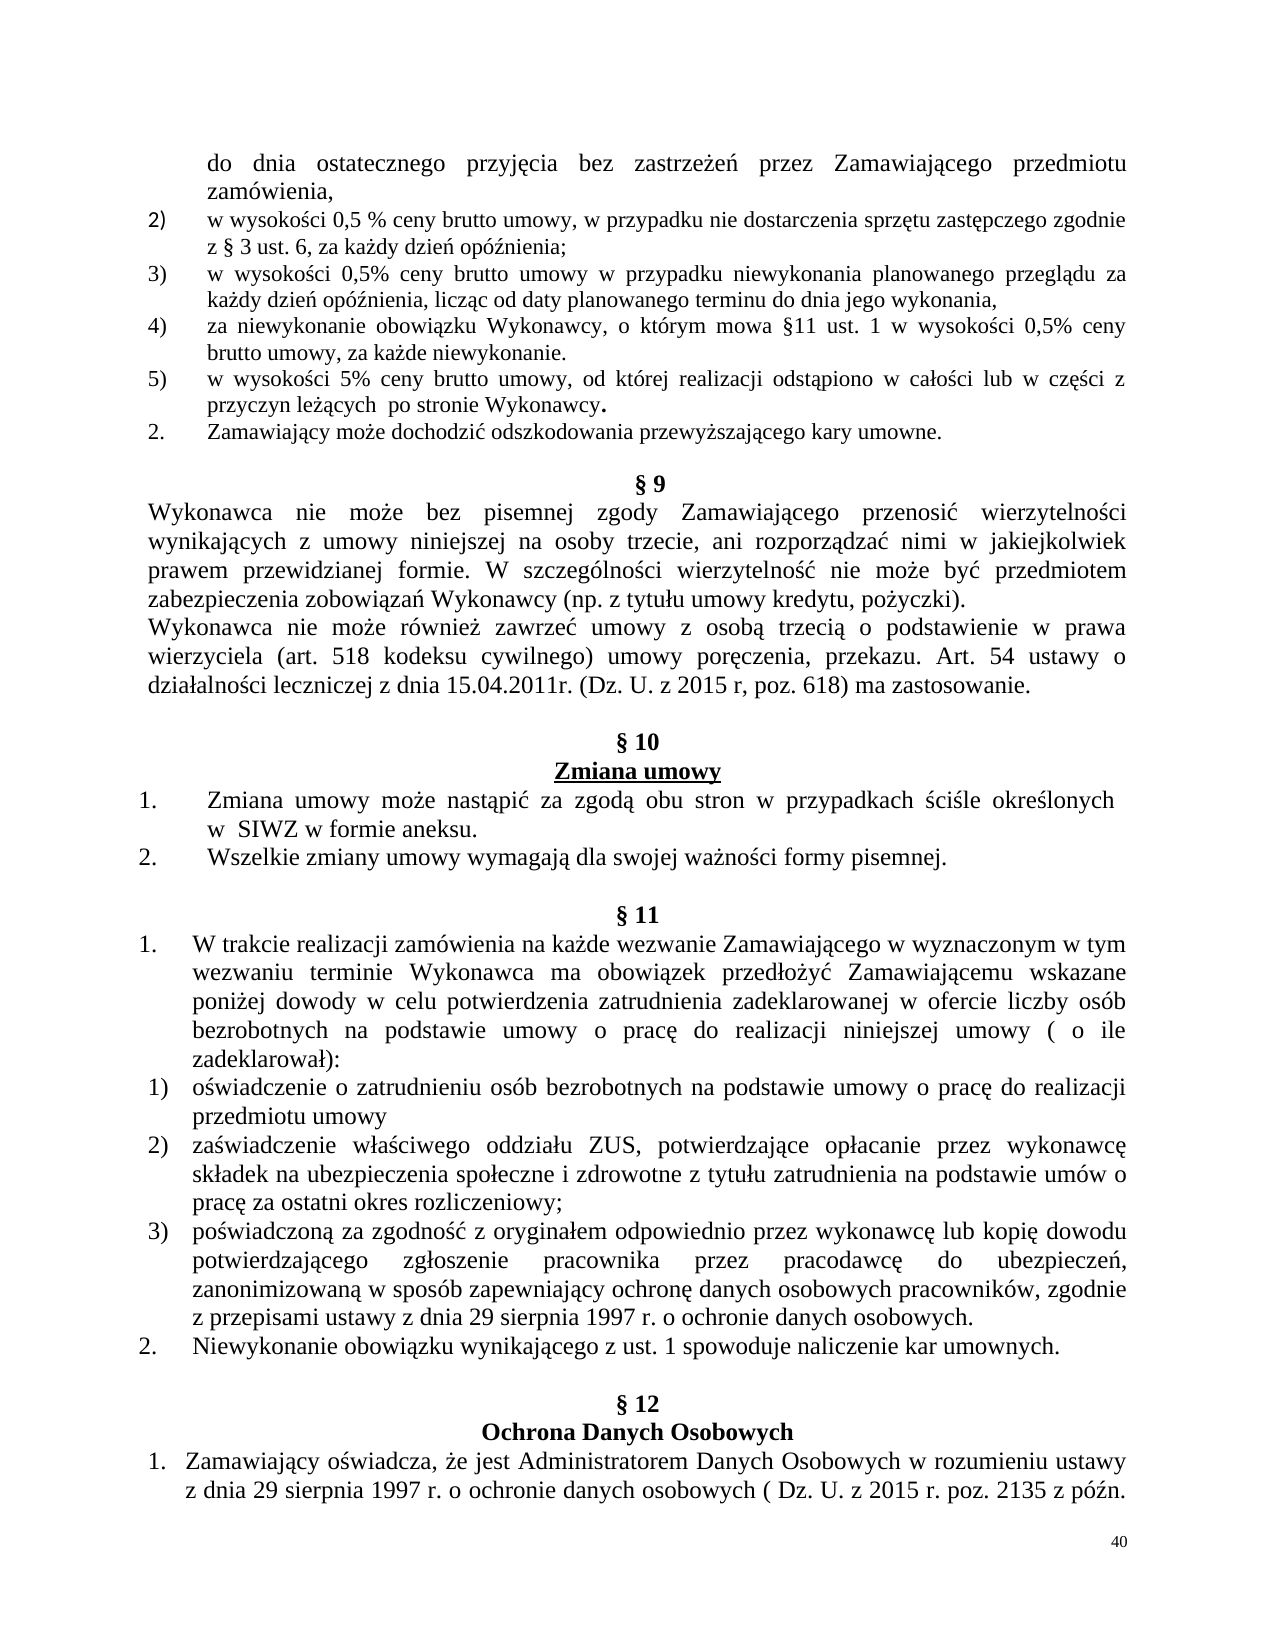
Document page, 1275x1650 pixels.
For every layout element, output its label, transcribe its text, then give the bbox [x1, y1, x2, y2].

list w wysokości 5% ceny brutto umowy, od której realizacji odstąpiono w całości lub w części z przyczyn leżących po stronie Wykonawcy. [148, 365, 1127, 418]
text § 10 [148, 727, 1127, 756]
list zaświadczenie właściwego oddziału ZUS, potwierdzające opłacanie przez wykonawcę składek na ubezpieczenia społeczne i zdrowotne z tytułu zatrudnienia na podstawie umów o pracę za ostatni okres rozliczeniowy; [148, 1130, 1127, 1216]
list Zmiana umowy może nastąpić za zgodą obu stron w przypadkach ściśle określonych w SIWZ w formie aneksu. [148, 785, 1127, 842]
list W trakcie realizacji zamówienia na każde wezwanie Zamawiającego w wyznaczonym w tym wezwaniu terminie Wykonawca ma obowiązek przedłożyć Zamawiającemu wskazane poniżej dowody w celu potwierdzenia zatrudnienia zadeklarowanej w ofercie liczby osób bezrobotnych na podstawie umowy o pracę do realizacji niniejszej umowy ( o ile zadeklarował): [148, 929, 1127, 1072]
text § 12 [148, 1389, 1127, 1417]
list w wysokości 0,5% ceny brutto umowy w przypadku niewykonania planowanego przeglądu za każdy dzień opóźnienia, licząc od daty planowanego terminu do dnia jego wykonania, [148, 259, 1127, 312]
text Ochrona Danych Osobowych [148, 1417, 1127, 1446]
list Wszelkie zmiany umowy wymagają dla swojej ważności formy pisemnej. [148, 842, 1127, 871]
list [148, 1446, 1127, 1504]
text Wykonawca nie może bez pisemnej zgody Zamawiającego przenosić wierzytelności wynikających z umowy niniejszej na osoby trzecie, ani rozporządzać nimi w jakiejkolwiek prawem przewidzianej formie. W szczególności wierzytelność nie może być przedmiotem zabezpieczenia zobowiązań Wykonawcy (np. z tytułu umowy kredytu, pożyczki). [148, 497, 1127, 612]
list poświadczoną za zgodność z oryginałem odpowiednio przez wykonawcę lub kopię dowodu potwierdzającego zgłoszenie pracownika przez pracodawcę do ubezpieczeń, zanonimizowaną w sposób zapewniający ochronę danych osobowych pracowników, zgodnie z przepisami ustawy z dnia 29 sierpnia 1997 r. o ochronie danych osobowych. [148, 1216, 1127, 1331]
text Zmiana umowy [148, 756, 1127, 785]
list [148, 148, 1127, 205]
text Wykonawca nie może również zawrzeć umowy z osobą trzecią o podstawienie w prawa wierzyciela (art. 518 kodeksu cywilnego) umowy poręczenia, przekazu. Art. 54 ustawy o działalności leczniczej z dnia 15.04.2011r. (Dz. U. z 2015 r, poz. 618) ma zastosowanie. [148, 612, 1127, 699]
text § 9 [148, 469, 1127, 497]
text § 11 [148, 900, 1127, 929]
list za niewykonanie obowiązku Wykonawcy, o którym mowa §11 ust. 1 w wysokości 0,5% ceny brutto umowy, za każde niewykonanie. [148, 312, 1127, 365]
list Zamawiający może dochodzić odszkodowania przewyższającego kary umowne. [148, 418, 1127, 444]
list Niewykonanie obowiązku wynikającego z ust. 1 spowoduje naliczenie kar umownych. [148, 1331, 1127, 1360]
list w wysokości 0,5 % ceny brutto umowy, w przypadku nie dostarczenia sprzętu zastępczego zgodnie z § 3 ust. 6, za każdy dzień opóźnienia; [148, 205, 1127, 259]
list oświadczenie o zatrudnieniu osób bezrobotnych na podstawie umowy o pracę do realizacji przedmiotu umowy [148, 1072, 1127, 1130]
